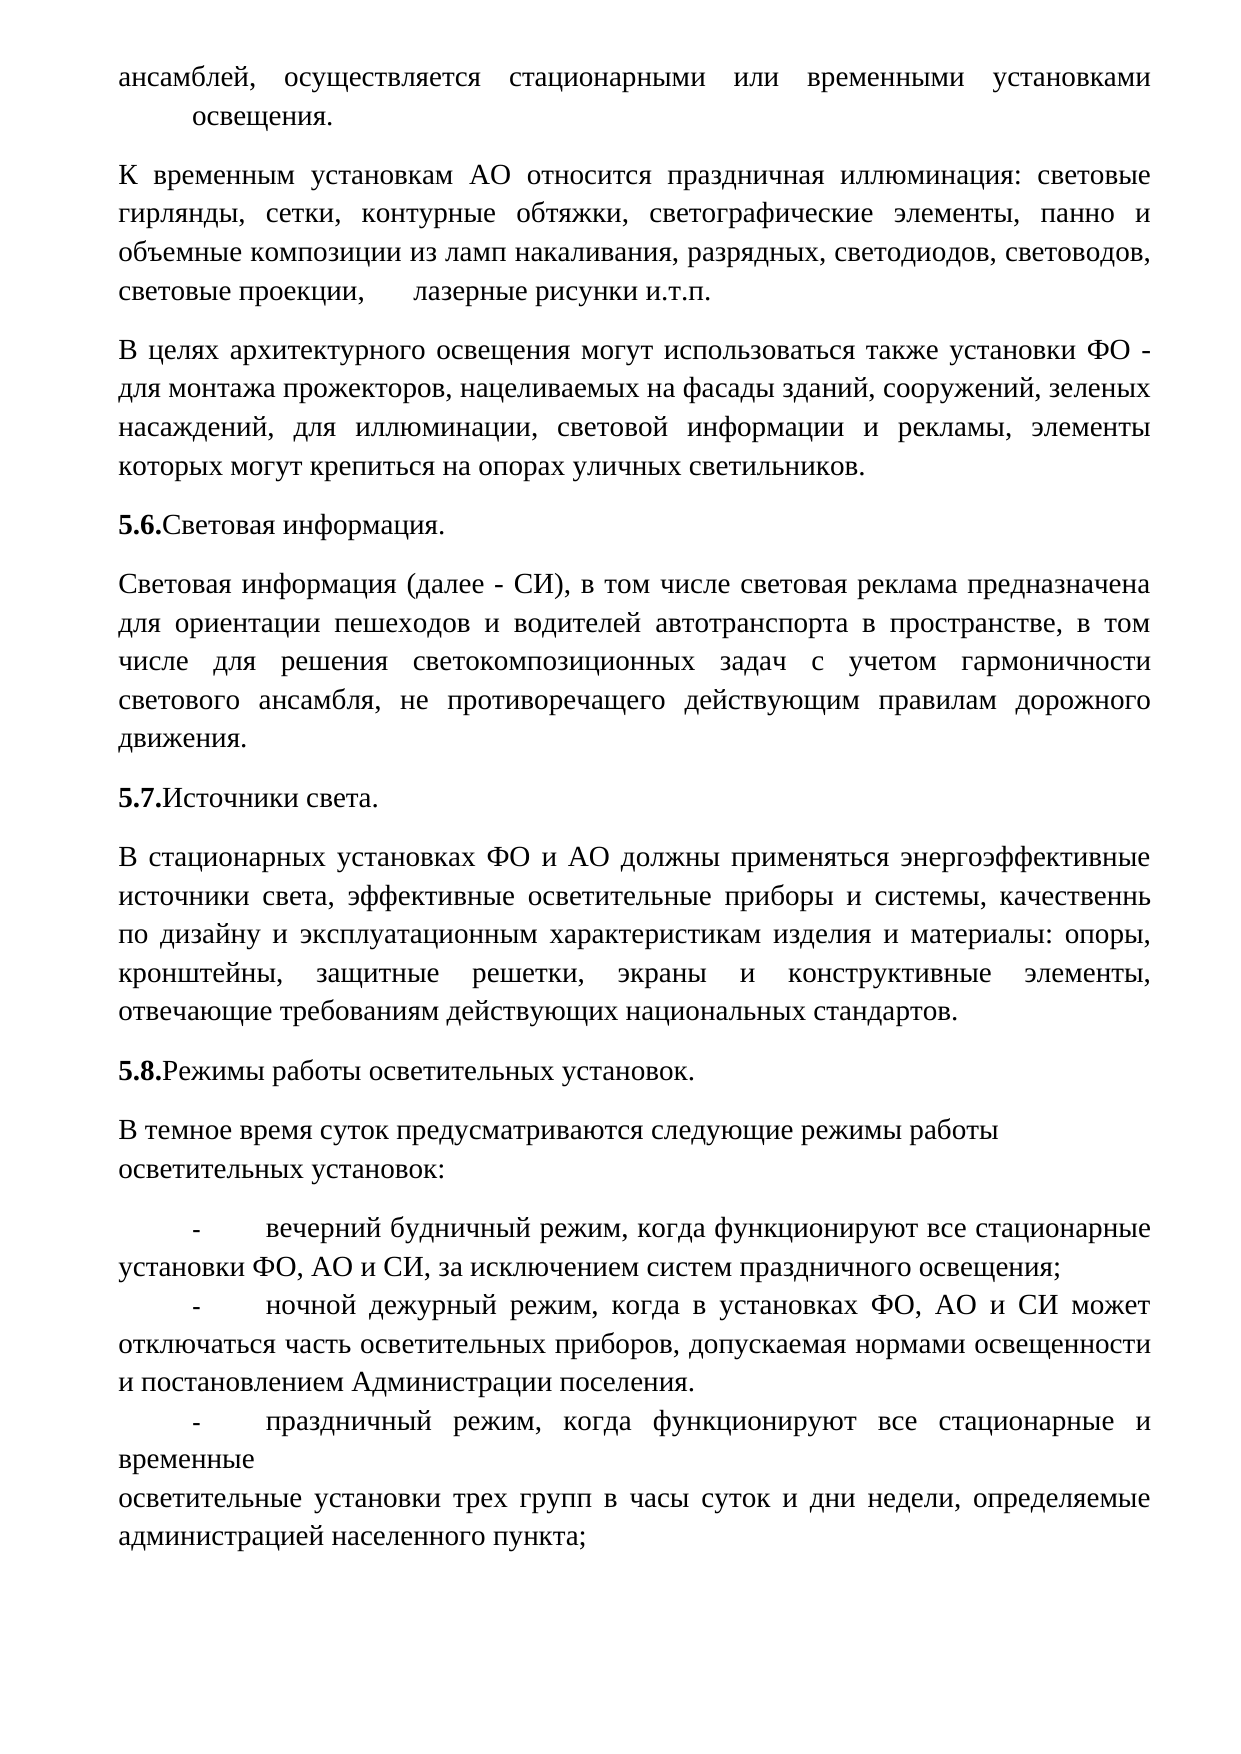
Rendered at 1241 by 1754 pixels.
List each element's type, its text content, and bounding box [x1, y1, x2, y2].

text Световая информация (далее - СИ), в том числе световая реклама предназначена для ориентации пешеходов и водителей автотранспорта в пространстве, в том числе для решения светокомпозиционных задач с учетом гармоничности светового ансамбля, не противоречащего действующим правилам дорожного движения. [118, 566, 1152, 754]
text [118, 59, 1152, 131]
text осветительные установки трех групп в часы суток и дни недели, определяемые администрацией населенного пункта; [118, 1480, 1152, 1552]
text К временным установкам АО относится праздничная иллюминация: световые гирлянды, сетки, контурные обтяжки, светографические элементы, панно и объемные композиции из ламп накаливания, разрядных, светодиодов, световодов, световые проекции, лазерные рисунки и.т.п. [118, 157, 1152, 306]
text В целях архитектурного освещения могут использоваться также установки ФО - для монтажа прожекторов, нацеливаемых на фасады зданий, сооружений, зеленых насаждений, для иллюминации, световой информации и рекламы, элементы которых могут крепиться на опорах уличных светильников. [118, 332, 1152, 481]
text В темное время суток предусматриваются следующие режимы работы осветительных установок: [118, 1112, 1152, 1184]
list праздничный режим, когда функционируют все стационарные и временные [118, 1403, 1152, 1475]
text 5.8.Режимы работы осветительных установок. [118, 1053, 1152, 1086]
list ночной дежурный режим, когда в установках ФО, АО и СИ может отключаться часть осветительных приборов, допускаемая нормами освещенности и постановлением Администрации поселения. [118, 1287, 1152, 1398]
list вечерний будничный режим, когда функционируют все стационарные установки ФО, АО и СИ, за исключением систем праздничного освещения; [118, 1210, 1152, 1282]
text 5.6.Световая информация. [118, 507, 1152, 541]
text 5.7.Источники света. [118, 780, 1152, 813]
text В стационарных установках ФО и АО должны применяться энергоэффективные источники света, эффективные осветительные приборы и системы, качественнь по дизайну и эксплуатационным характеристикам изделия и материалы: опоры, кронштейны, защитные решетки, экраны и конструктивные элементы, отвечающие требованиям действующих национальных стандартов. [118, 839, 1152, 1027]
